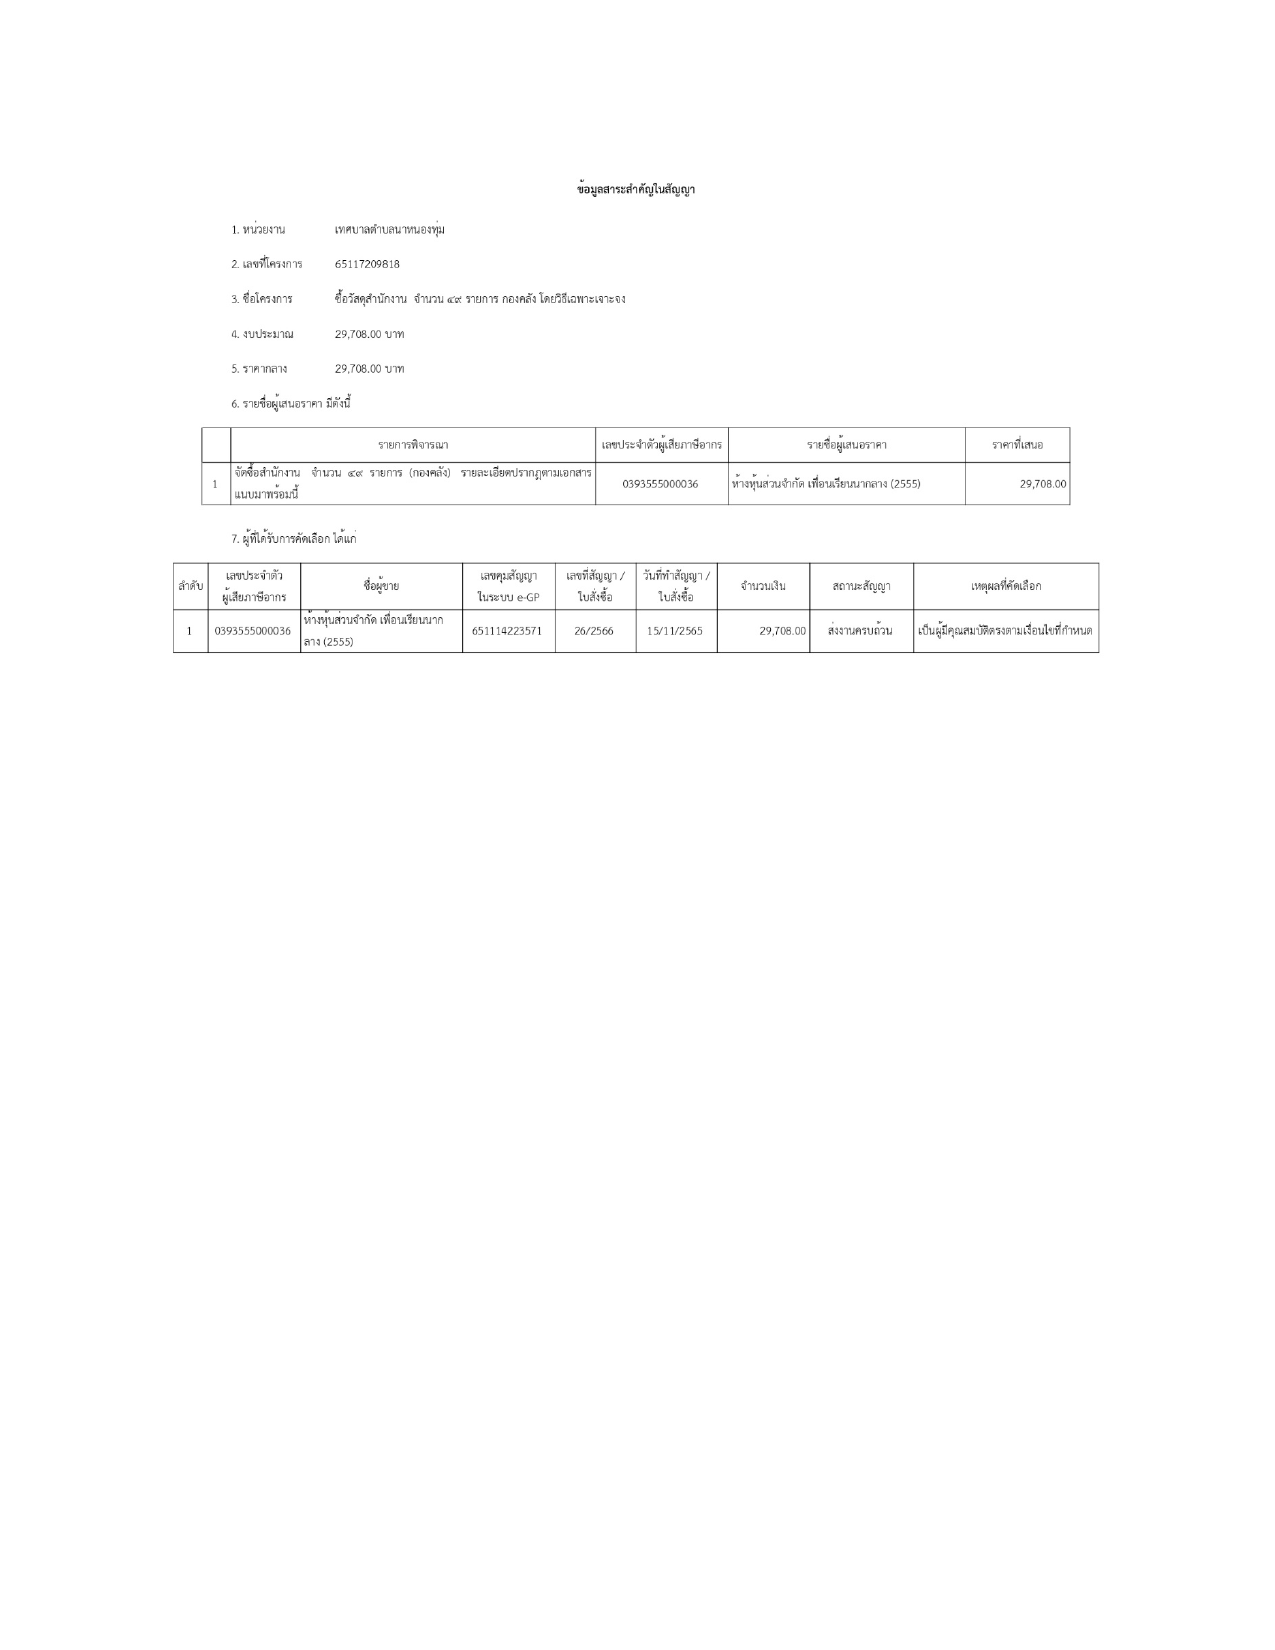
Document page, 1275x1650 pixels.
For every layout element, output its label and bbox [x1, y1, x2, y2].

picture [150, 150, 1124, 839]
